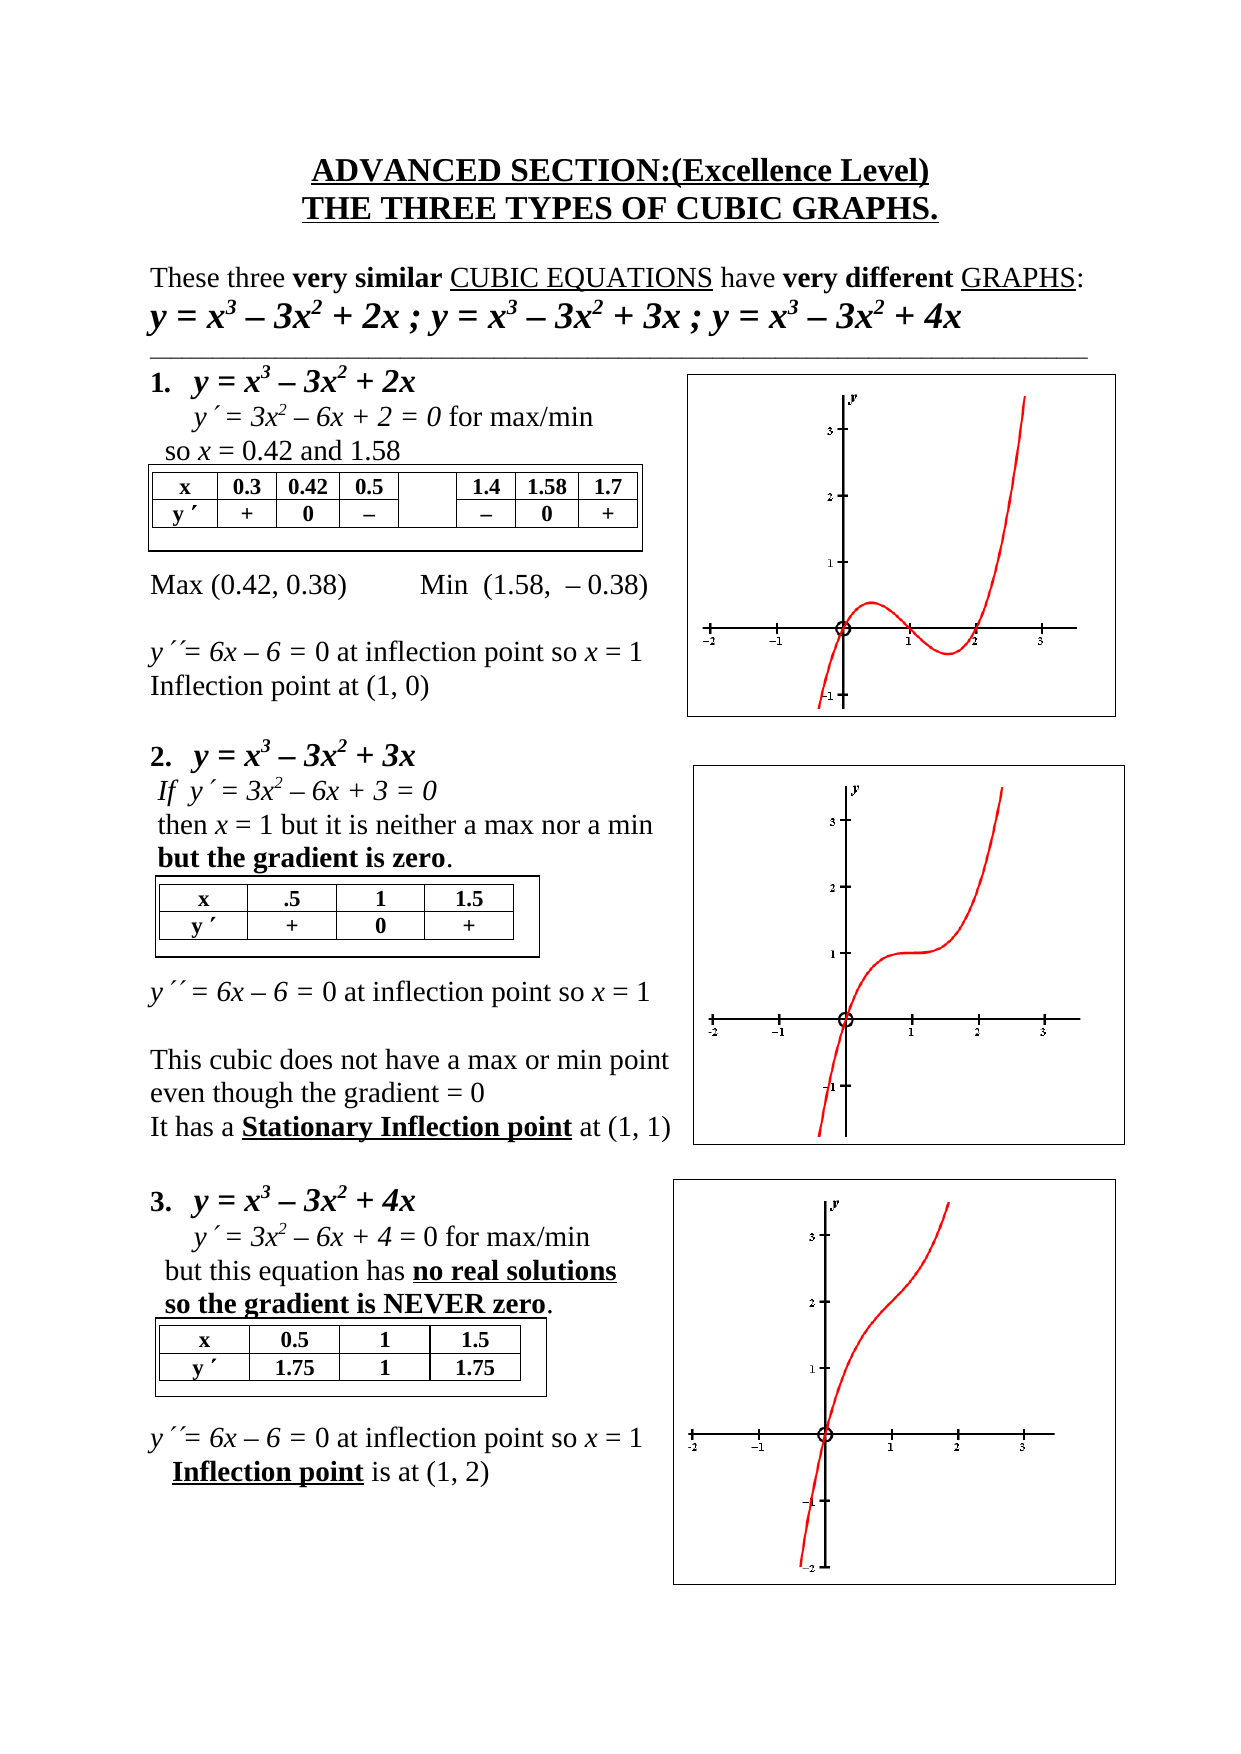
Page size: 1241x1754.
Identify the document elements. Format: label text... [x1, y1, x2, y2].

text then x = 1 but it is neither a max nor a min [150, 807, 693, 840]
text ADVANCED SECTION:(Excellence Level) [150, 150, 1090, 188]
text 3. y = x3 – 3x2 + 4x [150, 1181, 673, 1219]
picture [688, 1187, 1055, 1573]
text y= 6x – 6 = 0 at inflection point so x = 1 [150, 1420, 673, 1454]
text These three very similar CUBIC EQUATIONS have very different GRAPHS: [150, 260, 1090, 294]
text This cubic does not have a max or min point [150, 1042, 693, 1075]
text y = x3 – 3x2 + 2x ; y = x3 – 3x2 + 3x ; y = x3 – 3x2 + 4x [150, 294, 1090, 337]
text but this equation has no real solutions [150, 1253, 673, 1286]
text so the gradient is NEVER zero. [150, 1286, 673, 1320]
picture [702, 382, 1077, 709]
text THE THREE TYPES OF CUBIC GRAPHS. [150, 188, 1090, 227]
text It has a Stationary Inflection point at (1, 1) [150, 1109, 693, 1142]
text If y = 3x2 – 6x + 3 = 0 [150, 773, 693, 807]
text 1. y = x3 – 3x2 + 2x [150, 361, 1090, 399]
text Inflection point is at (1, 2) [150, 1454, 673, 1488]
text 2. y = x3 – 3x2 + 3x [150, 735, 1090, 773]
text y = 3x2 – 6x + 4 = 0 for max/min [150, 1219, 673, 1253]
text but the gradient is zero. [150, 840, 693, 874]
text Inflection point at (1, 0) [150, 668, 687, 701]
text even though the gradient = 0 [150, 1075, 693, 1109]
text so x = 0.42 and 1.58 [150, 433, 687, 466]
text __________________________________________________________________________________________ [150, 337, 1090, 361]
picture [708, 772, 1081, 1137]
text y= 6x – 6 = 0 at inflection point so x = 1 [150, 634, 687, 668]
text y = 3x2 – 6x + 2 = 0 for max/min [150, 399, 687, 433]
text y = 6x – 6 = 0 at inflection point so x = 1 [150, 974, 693, 1008]
text Max (0.42, 0.38) Min (1.58, – 0.38) [150, 567, 687, 601]
